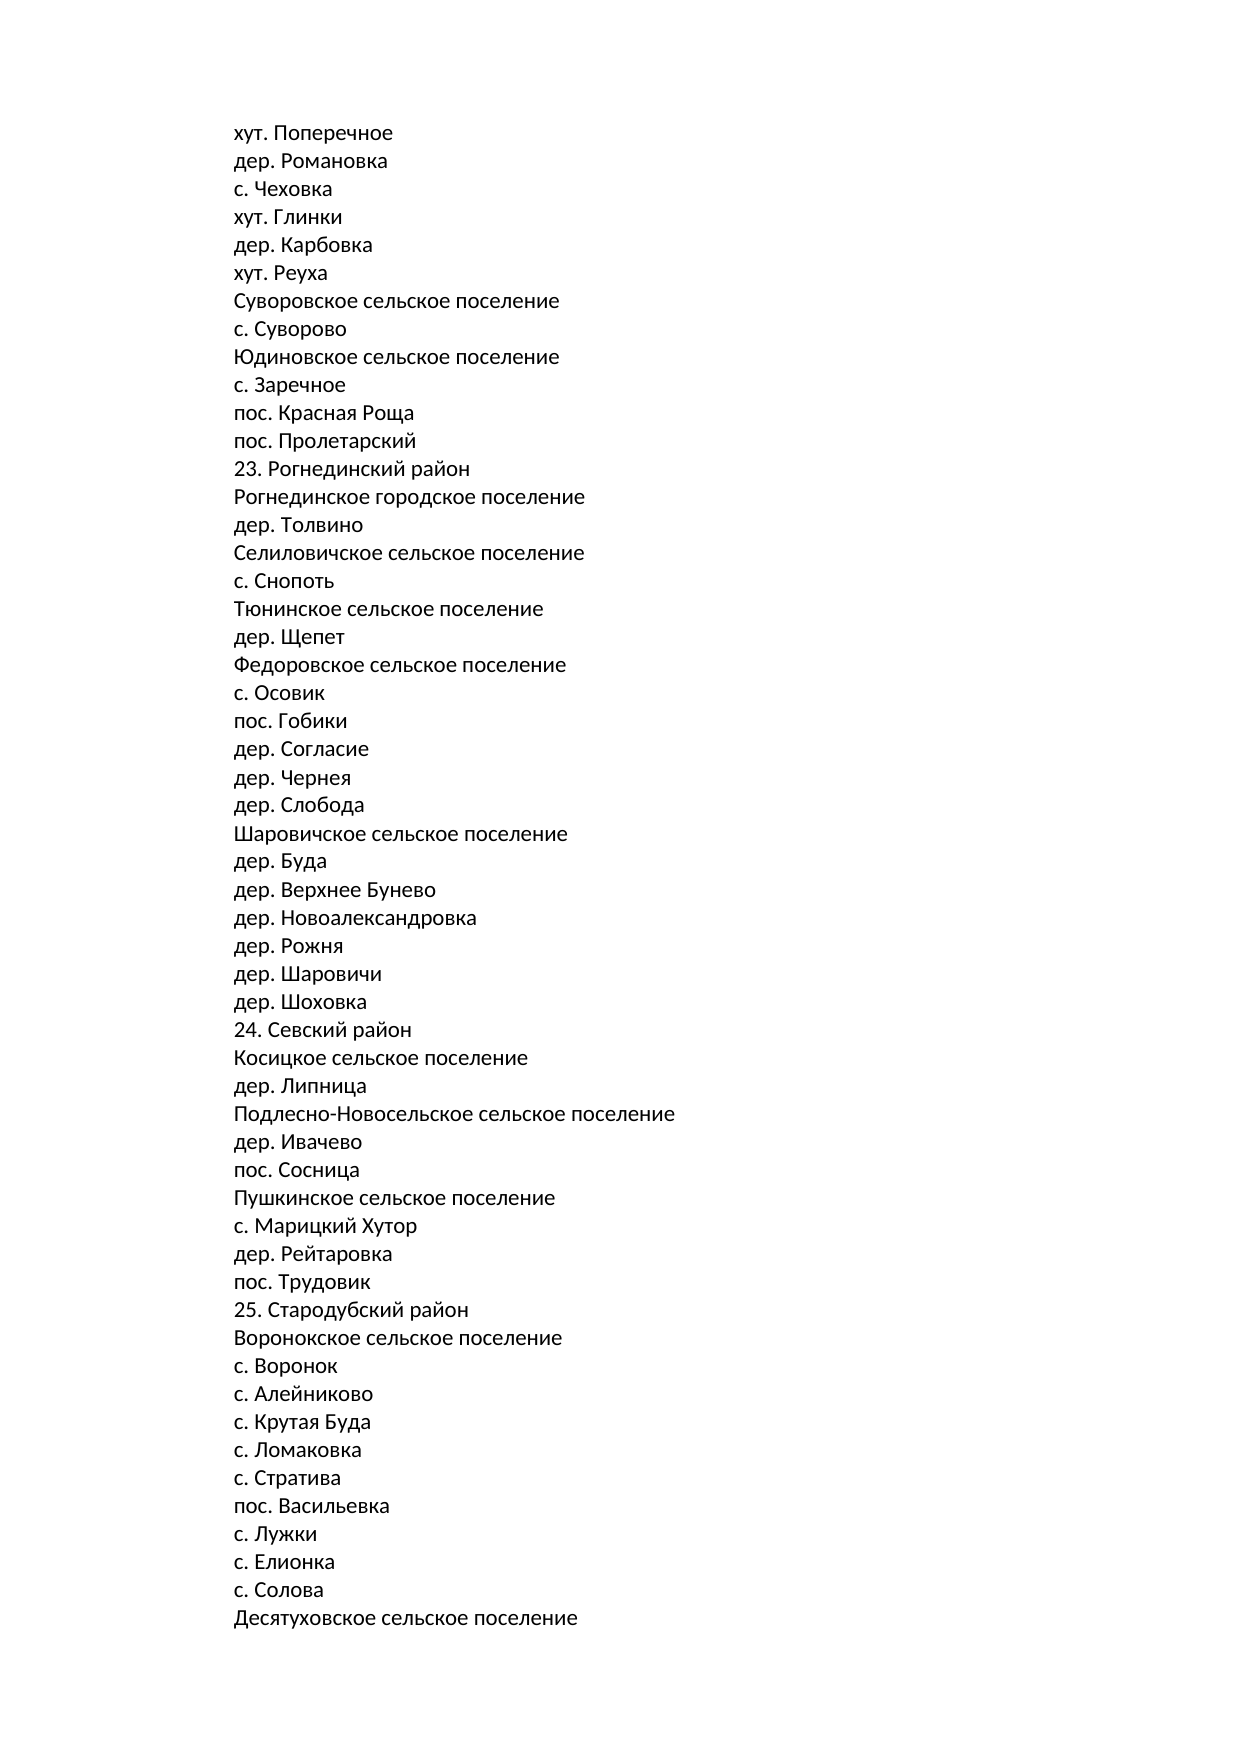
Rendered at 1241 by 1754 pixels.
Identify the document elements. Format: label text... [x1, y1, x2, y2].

text хут. Глинки [177, 202, 1152, 230]
text Юдиновское сельское поселение [177, 342, 1152, 370]
text с. Заречное [177, 370, 1152, 398]
text с. Ломаковка [177, 1435, 1152, 1463]
text дер. Рейтаровка [177, 1239, 1152, 1267]
text дер. Буда [177, 847, 1152, 875]
text Пушкинское сельское поселение [177, 1183, 1152, 1211]
text хут. Реуха [177, 258, 1152, 286]
text Шаровичское сельское поселение [177, 819, 1152, 847]
text пос. Красная Роща [177, 398, 1152, 426]
text дер. Чернея [177, 763, 1152, 791]
text Федоровское сельское поселение [177, 651, 1152, 678]
text дер. Шоховка [177, 987, 1152, 1015]
text дер. Толвино [177, 510, 1152, 538]
text с. Елионка [177, 1547, 1152, 1575]
text Десятуховское сельское поселение [177, 1603, 1152, 1631]
text Суворовское сельское поселение [177, 286, 1152, 314]
text Косицкое сельское поселение [177, 1043, 1152, 1071]
text хут. Поперечное [177, 118, 1152, 146]
text с. Чеховка [177, 174, 1152, 202]
text пос. Трудовик [177, 1267, 1152, 1295]
text с. Снопоть [177, 566, 1152, 594]
text 23. Рогнединский район [177, 454, 1152, 482]
text пос. Пролетарский [177, 426, 1152, 454]
text дер. Щепет [177, 622, 1152, 651]
text с. Лужки [177, 1519, 1152, 1547]
text дер. Верхнее Бунево [177, 875, 1152, 903]
text с. Крутая Буда [177, 1407, 1152, 1435]
text 24. Севский район [177, 1015, 1152, 1043]
text дер. Согласие [177, 734, 1152, 763]
text с. Стратива [177, 1463, 1152, 1491]
text пос. Гобики [177, 707, 1152, 734]
text с. Суворово [177, 314, 1152, 342]
text дер. Слобода [177, 791, 1152, 819]
text 25. Стародубский район [177, 1295, 1152, 1323]
text с. Воронок [177, 1351, 1152, 1379]
text дер. Романовка [177, 146, 1152, 174]
text дер. Ивачево [177, 1127, 1152, 1155]
text с. Алейниково [177, 1379, 1152, 1407]
text дер. Новоалександровка [177, 903, 1152, 931]
text с. Солова [177, 1575, 1152, 1603]
text дер. Шаровичи [177, 959, 1152, 987]
text с. Осовик [177, 678, 1152, 707]
text с. Марицкий Хутор [177, 1211, 1152, 1239]
text дер. Липница [177, 1071, 1152, 1099]
text пос. Сосница [177, 1155, 1152, 1183]
text Рогнединское городское поселение [177, 482, 1152, 510]
text Воронокское сельское поселение [177, 1323, 1152, 1351]
text дер. Карбовка [177, 230, 1152, 258]
text дер. Рожня [177, 931, 1152, 959]
text пос. Васильевка [177, 1491, 1152, 1519]
text Тюнинское сельское поселение [177, 594, 1152, 622]
text Селиловичское сельское поселение [177, 538, 1152, 566]
text Подлесно-Новосельское сельское поселение [177, 1099, 1152, 1127]
